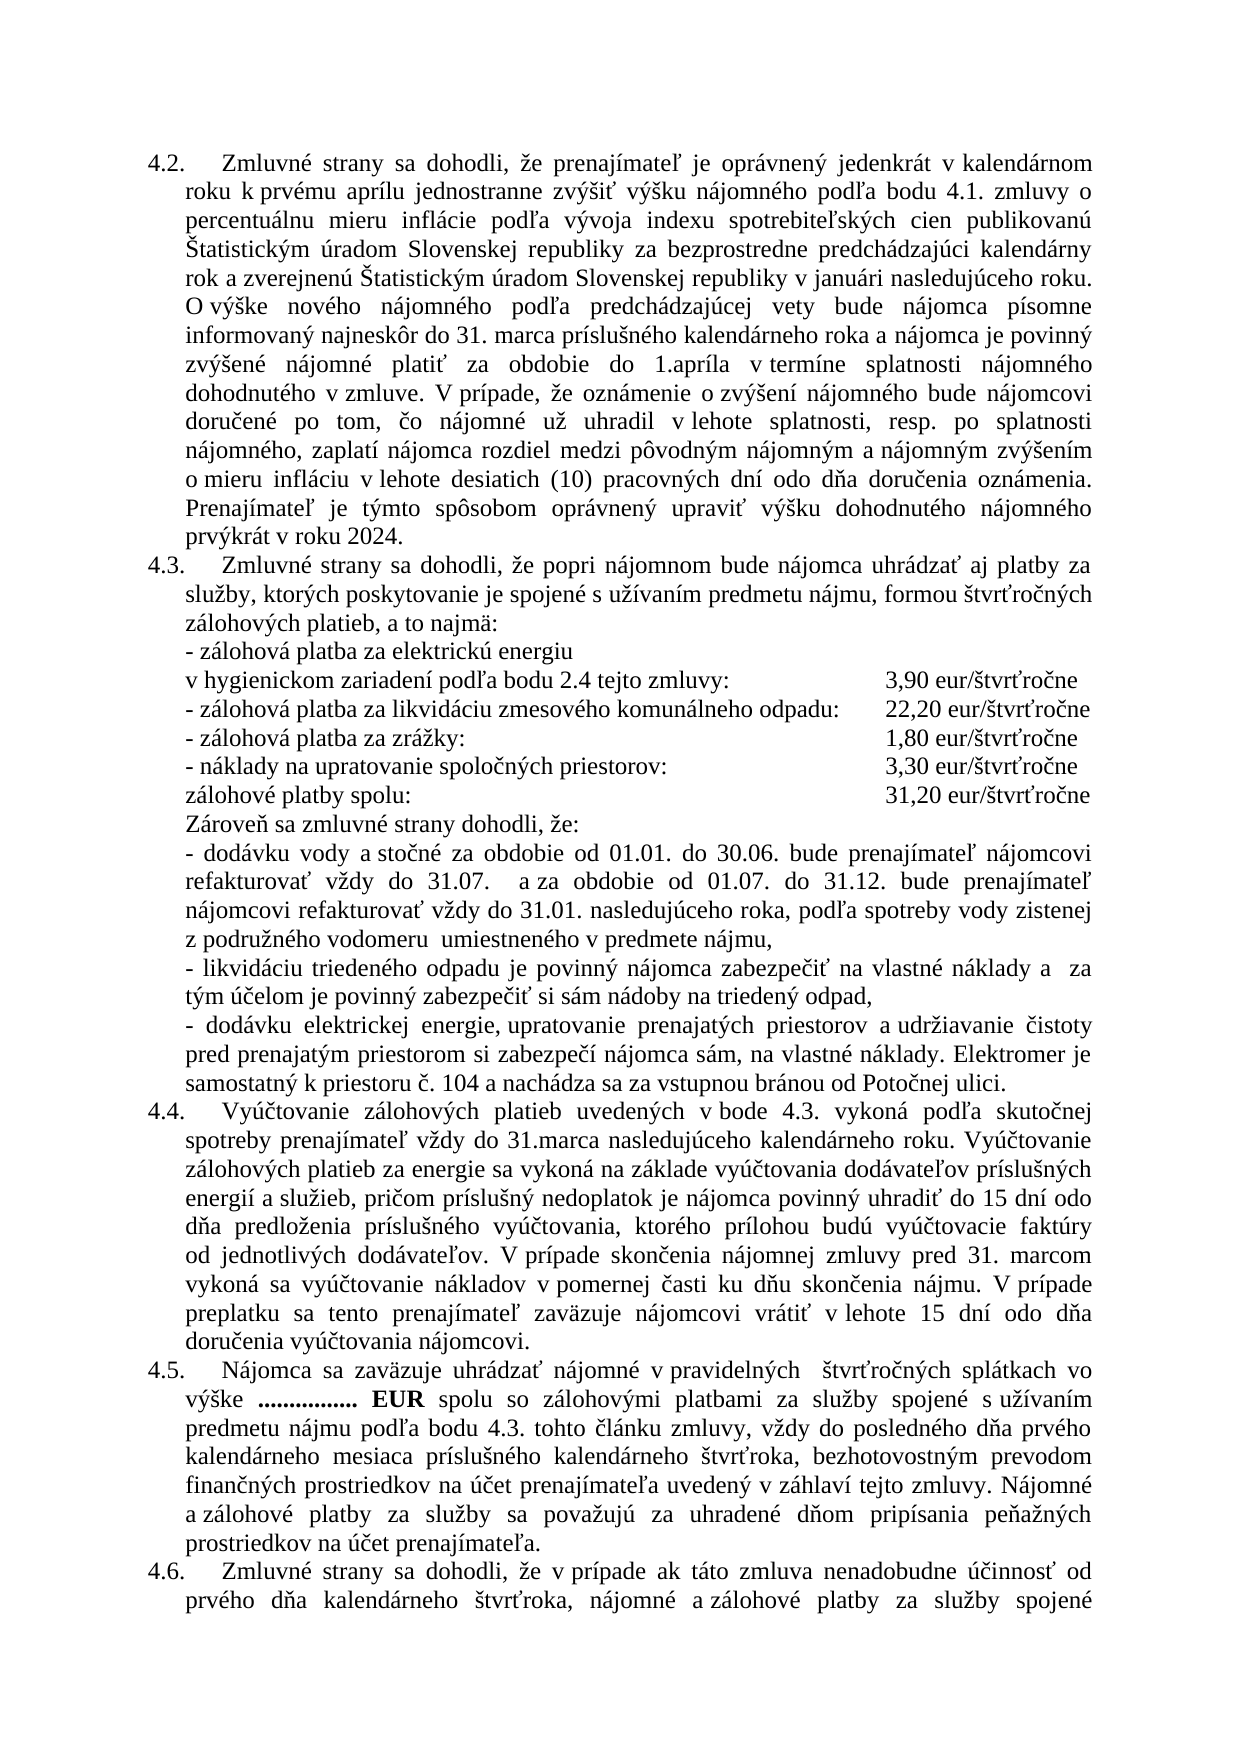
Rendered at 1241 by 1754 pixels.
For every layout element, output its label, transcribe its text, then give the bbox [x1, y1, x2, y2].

list - likvidáciu triedeného odpadu je povinný nájomca zabezpečiť na vlastné náklady a za tým účelom je povinný zabezpečiť si sám nádoby na triedený odpad, [185, 953, 1092, 1010]
list - dodávku vody a stočné za obdobie od 01.01. do 30.06. bude prenajímateľ nájomcovi refakturovať vždy do 31.07. a za obdobie od 01.07. do 31.12. bude prenajímateľ nájomcovi refakturovať vždy do 31.01. nasledujúceho roka, podľa spotreby vody zistenej z podružného vodomeru umiestneného v predmete nájmu, [185, 838, 1092, 953]
list - zálohová platba za likvidáciu zmesového komunálneho odpadu: 22,20 eur/štvrťročne [185, 694, 1092, 723]
list - zálohová platba za zrážky: 1,80 eur/štvrťročne [185, 723, 1092, 751]
list Zmluvné strany sa dohodli, že popri nájomnom bude nájomca uhrádzať aj platby za služby, ktorých poskytovanie je spojené s užívaním predmetu nájmu, formou štvrťročných zálohových platieb, a to najmä: [148, 550, 1092, 636]
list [148, 1556, 1092, 1614]
list - dodávku elektrickej energie, upratovanie prenajatých priestorov a udržiavanie čistoty pred prenajatým priestorom si zabezpečí nájomca sám, na vlastné náklady. Elektromer je samostatný k priestoru č. 104 a nachádza sa za vstupnou bránou od Potočnej ulici. [185, 1010, 1092, 1096]
list Nájomca sa zaväzuje uhrádzať nájomné v pravidelných štvrťročných splátkach vo výške ................ EUR spolu so zálohovými platbami za služby spojené s užívaním predmetu nájmu podľa bodu 4.3. tohto článku zmluvy, vždy do posledného dňa prvého kalendárneho mesiaca príslušného kalendárneho štvrťroka, bezhotovostným prevodom finančných prostriedkov na účet prenajímateľa uvedený v záhlaví tejto zmluvy. Nájomné a zálohové platby za služby sa považujú za uhradené dňom pripísania peňažných prostriedkov na účet prenajímateľa. [148, 1355, 1092, 1556]
list Vyúčtovanie zálohových platieb uvedených v bode 4.3. vykoná podľa skutočnej spotreby prenajímateľ vždy do 31.marca nasledujúceho kalendárneho roku. Vyúčtovanie zálohových platieb za energie sa vykoná na základe vyúčtovania dodávateľov príslušných energií a služieb, pričom príslušný nedoplatok je nájomca povinný uhradiť do 15 dní odo dňa predloženia príslušného vyúčtovania, ktorého prílohou budú vyúčtovacie faktúry od jednotlivých dodávateľov. V prípade skončenia nájomnej zmluvy pred 31. marcom vykoná sa vyúčtovanie nákladov v pomernej časti ku dňu skončenia nájmu. V prípade preplatku sa tento prenajímateľ zaväzuje nájomcovi vrátiť v lehote 15 dní odo dňa doručenia vyúčtovania nájomcovi. [148, 1096, 1092, 1355]
list Zmluvné strany sa dohodli, že prenajímateľ je oprávnený jedenkrát v kalendárnom roku k prvému aprílu jednostranne zvýšiť výšku nájomného podľa bodu 4.1. zmluvy o percentuálnu mieru inflácie podľa vývoja indexu spotrebiteľských cien publikovanú Štatistickým úradom Slovenskej republiky za bezprostredne predchádzajúci kalendárny rok a zverejnenú Štatistickým úradom Slovenskej republiky v januári nasledujúceho roku. O výške nového nájomného podľa predchádzajúcej vety bude nájomca písomne informovaný najneskôr do 31. marca príslušného kalendárneho roka a nájomca je povinný zvýšené nájomné platiť za obdobie do 1.apríla v termíne splatnosti nájomného dohodnutého v zmluve. V prípade, že oznámenie o zvýšení nájomného bude nájomcovi doručené po tom, čo nájomné už uhradil v lehote splatnosti, resp. po splatnosti nájomného, zaplatí nájomca rozdiel medzi pôvodným nájomným a nájomným zvýšením o mieru infláciu v lehote desiatich (10) pracovných dní odo dňa doručenia oznámenia. Prenajímateľ je týmto spôsobom oprávnený upraviť výšku dohodnutého nájomného prvýkrát v roku 2024. [148, 148, 1092, 550]
list - zálohová platba za elektrickú energiu [185, 636, 1092, 665]
list - náklady na upratovanie spoločných priestorov: 3,30 eur/štvrťročne [185, 751, 1092, 780]
list Zároveň sa zmluvné strany dohodli, že: [185, 809, 1092, 838]
list zálohové platby spolu: 31,20 eur/štvrťročne [185, 780, 1092, 809]
list v hygienickom zariadení podľa bodu 2.4 tejto zmluvy: 3,90 eur/štvrťročne [185, 665, 1092, 694]
